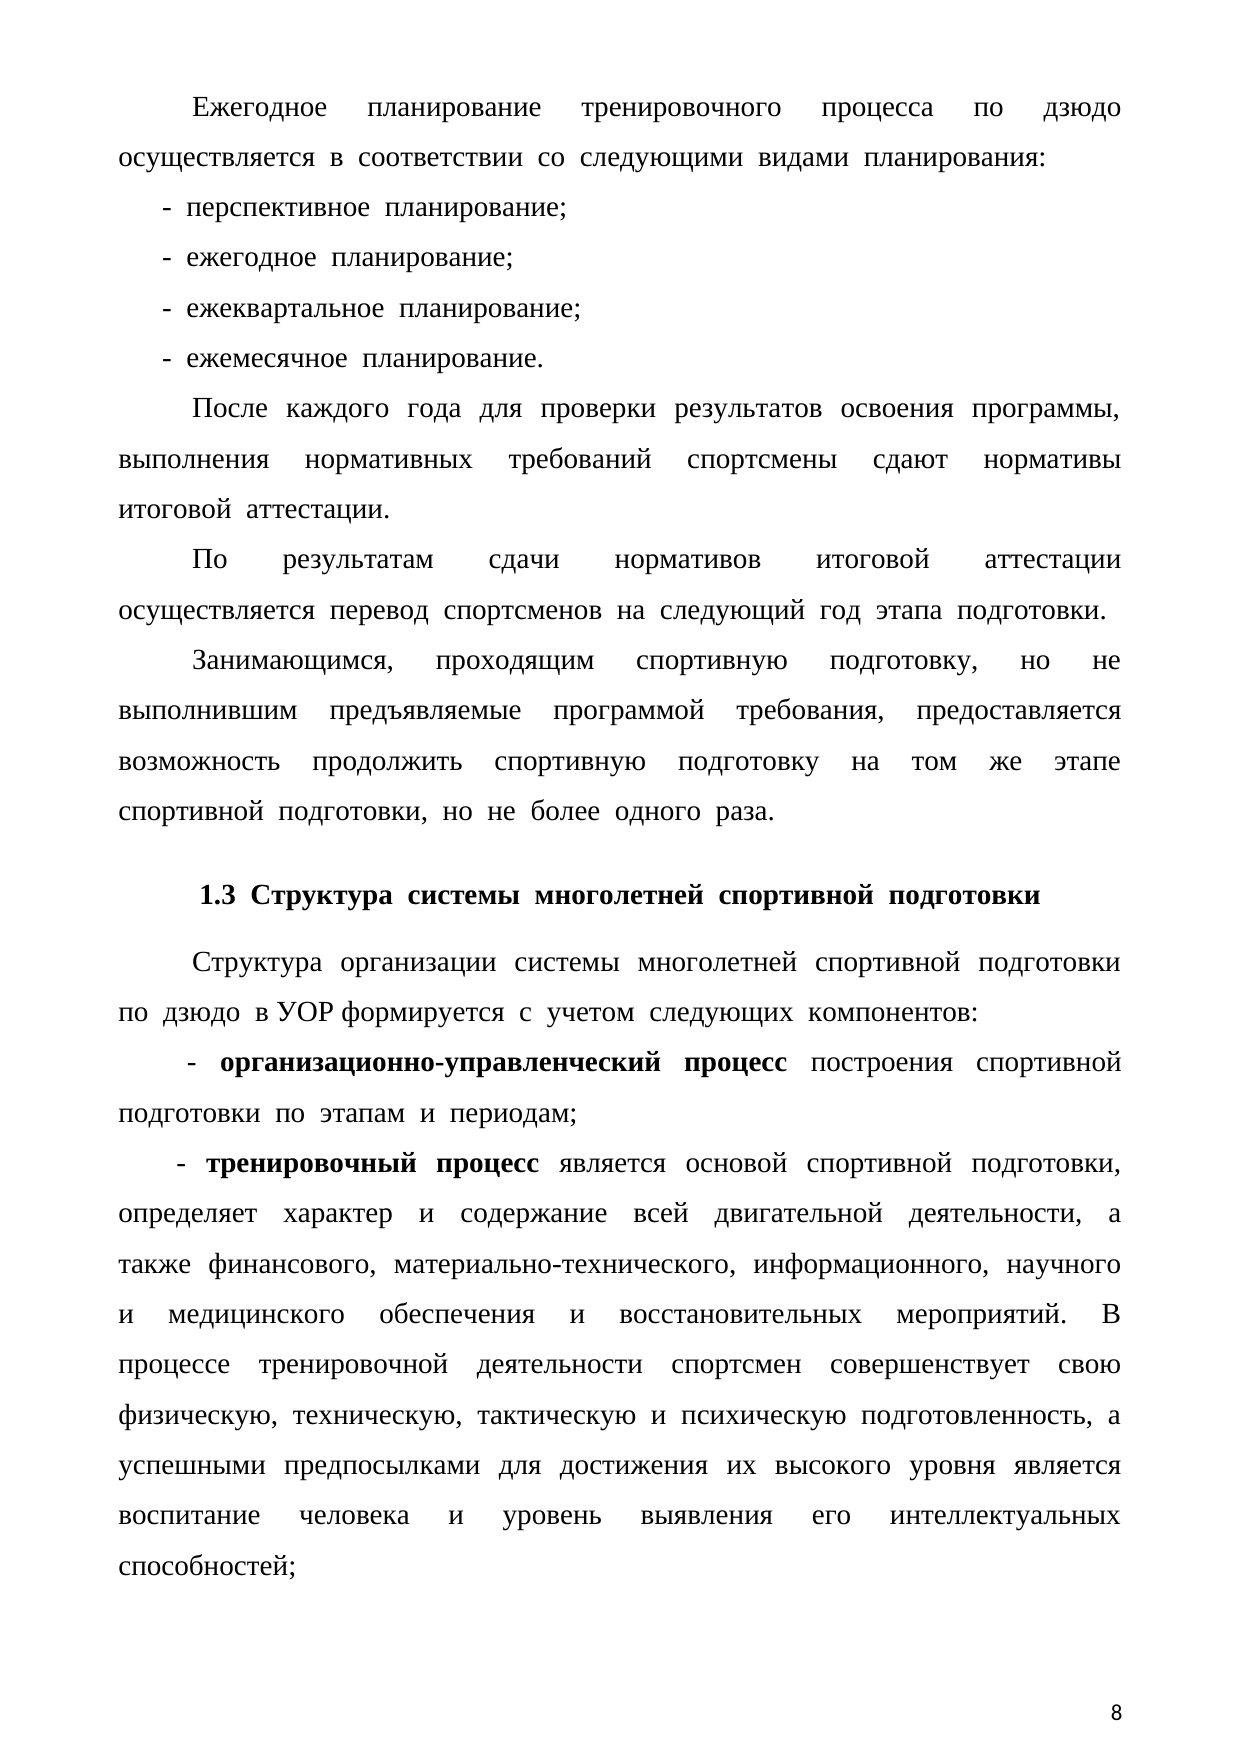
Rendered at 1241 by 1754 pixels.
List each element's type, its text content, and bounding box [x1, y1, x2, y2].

text После каждого года для проверки результатов освоения программы, выполнения нормативных требований спортсмены сдают нормативы итоговой аттестации. [118, 391, 1122, 525]
text Структура организации системы многолетней спортивной подготовки по дзюдо в УОР формируется с учетом следующих компонентов: [118, 944, 1122, 1028]
text - ежегодное планирование; [118, 239, 1122, 273]
text - ежемесячное планирование. [118, 340, 1122, 374]
text - ежеквартальное планирование; [118, 290, 1122, 323]
text - тренировочный процесс является основой спортивной подготовки, определяет характер и содержание всей двигательной деятельности, а также финансового, материально-технического, информационного, научного и медицинского обеспечения и восстановительных мероприятий. В процессе тренировочной деятельности спортсмен совершенствует свою физическую, техническую, тактическую и психическую подготовленность, а успешными предпосылками для достижения их высокого уровня является воспитание человека и уровень выявления его интеллектуальных способностей; [118, 1145, 1122, 1581]
text Занимающимся, проходящим спортивную подготовку, но не выполнившим предъявляемые программой требования, предоставляется возможность продолжить спортивную подготовку на том же этапе спортивной подготовки, но не более одного раза. [118, 642, 1122, 827]
text - организационно-управленческий процесс построения спортивной подготовки по этапам и периодам; [118, 1044, 1122, 1128]
text Ежегодное планирование тренировочного процесса по дзюдо осуществляется в соответствии со следующими видами планирования: [118, 89, 1122, 172]
text По результатам сдачи нормативов итоговой аттестации осуществляется перевод спортсменов на следующий год этапа подготовки. [118, 541, 1122, 625]
text - перспективное планирование; [118, 189, 1122, 223]
text 1.3 Структура системы многолетней спортивной подготовки [118, 877, 1122, 910]
